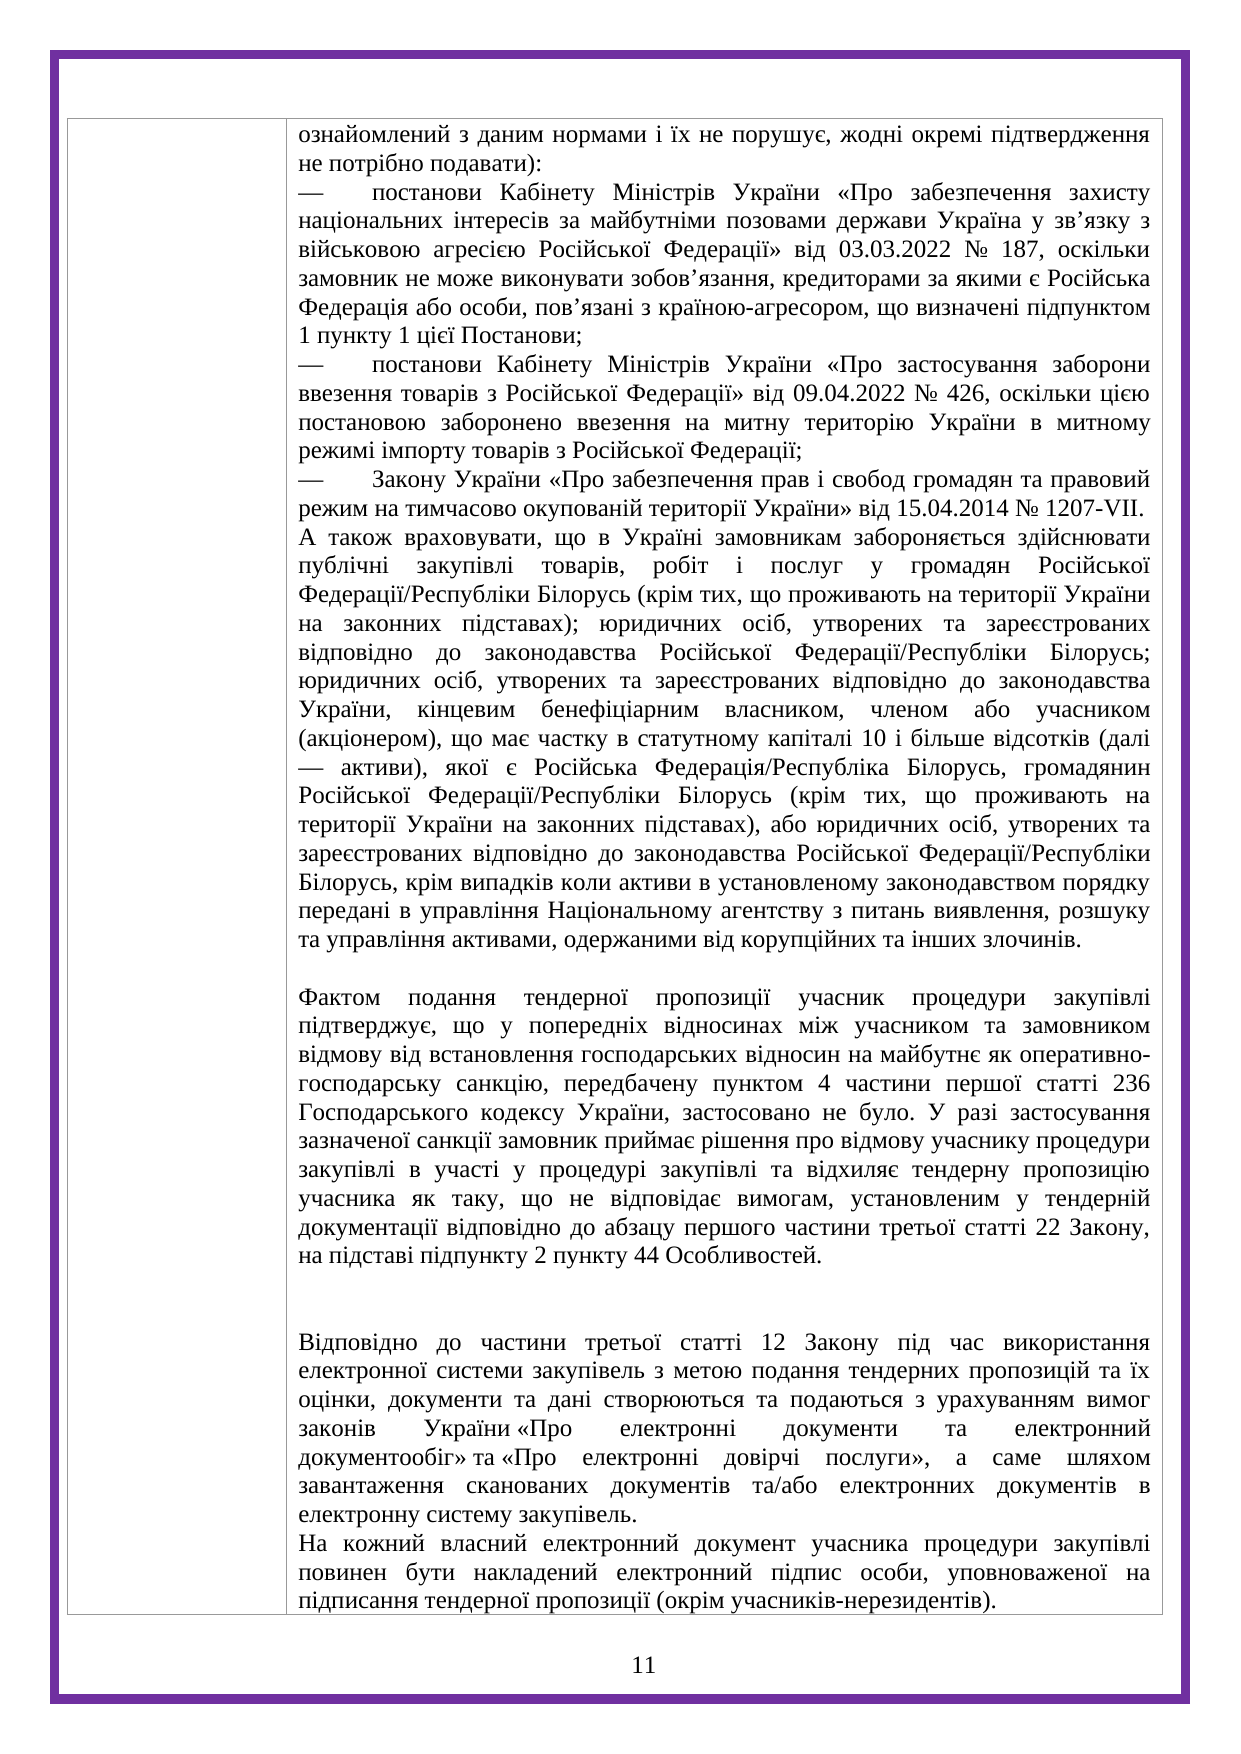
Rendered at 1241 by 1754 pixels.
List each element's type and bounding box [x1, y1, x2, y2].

table_cell [68, 119, 286, 1614]
table_cell [287, 119, 1162, 1614]
